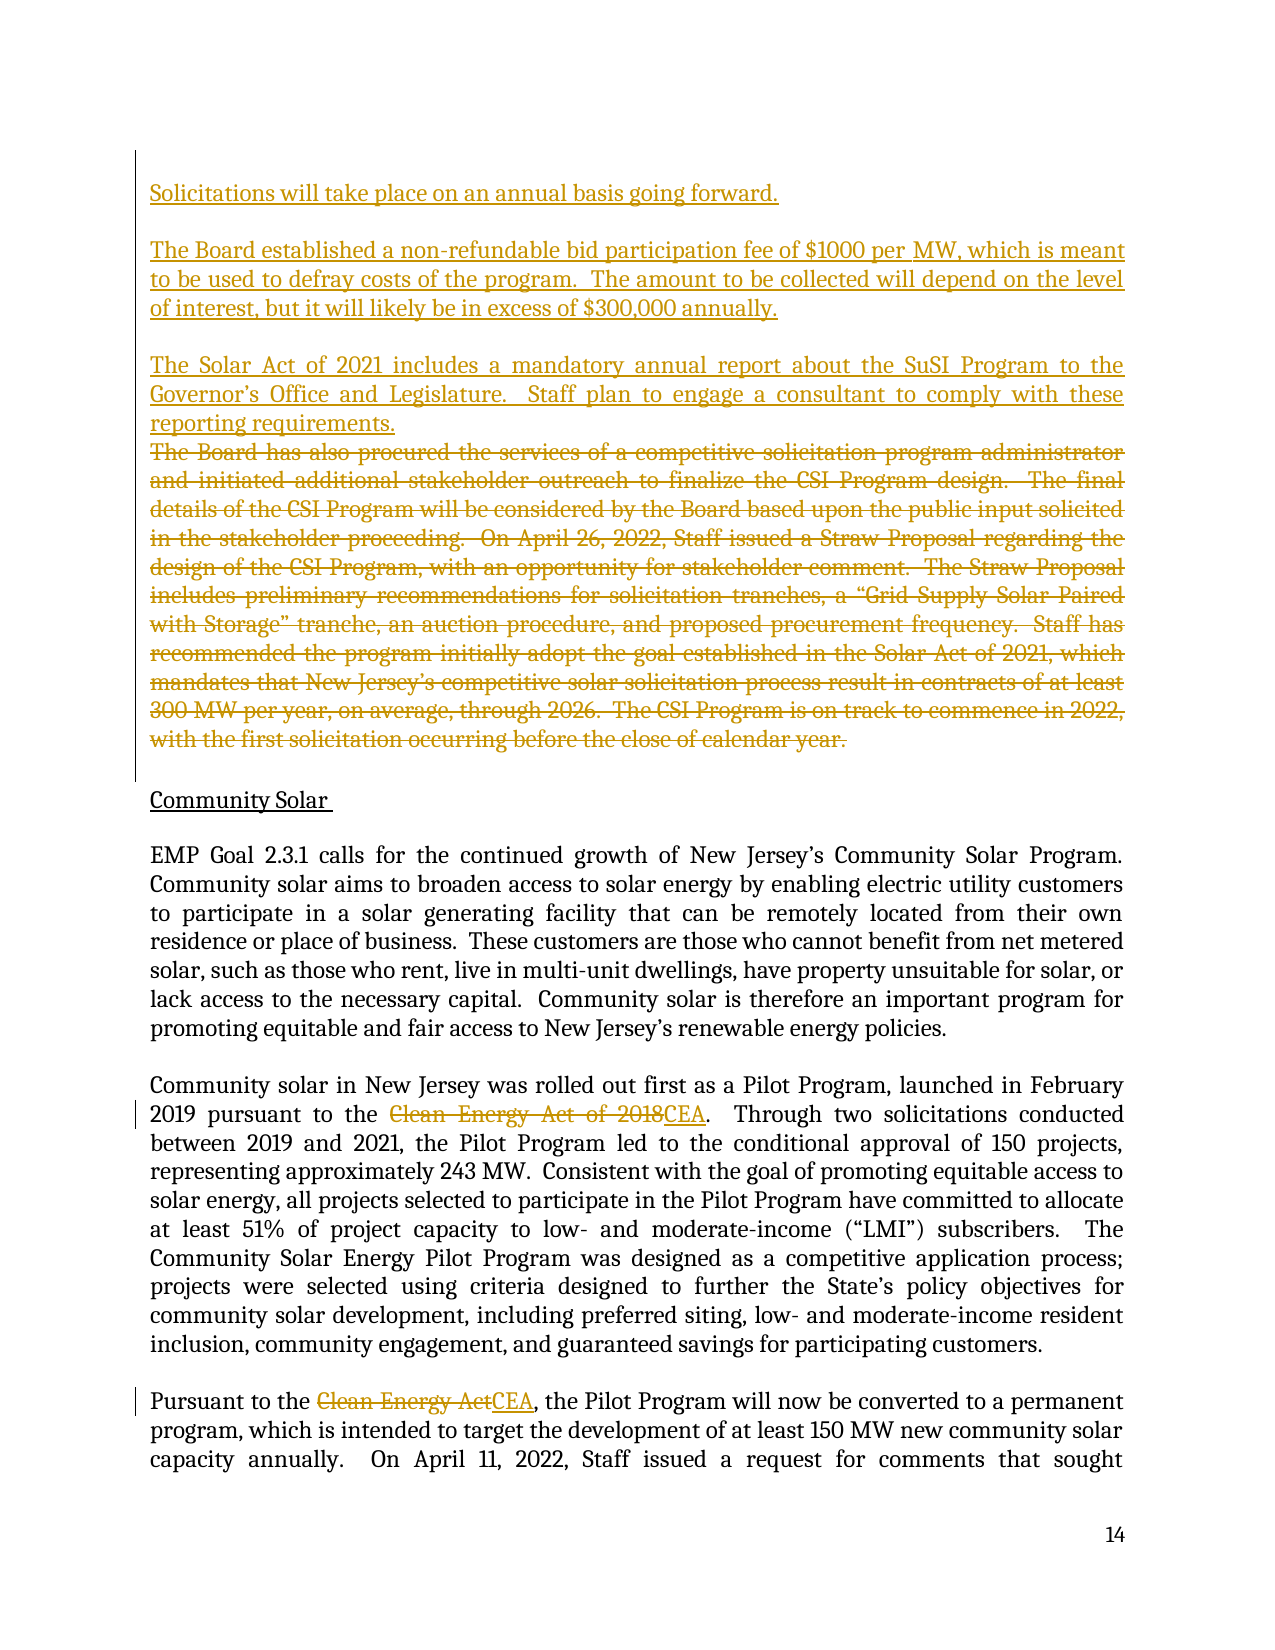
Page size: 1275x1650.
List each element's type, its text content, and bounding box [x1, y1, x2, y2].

subtitle Community solar in New Jersey was rolled out first as a Pilot Program, launched in February 2019 pursuant to the . Through two solicitations conducted between 2019 and 2021, the Pilot Program led to the conditional approval of 150 projects, representing approximately 243 MW. Consistent with the goal of promoting equitable access to solar energy, all projects selected to participate in the Pilot Program have committed to allocate at least 51% of project capacity to low- and moderate-income (“LMI”) subscribers. The Community Solar Energy Pilot Program was designed as a competitive application process; projects were selected using criteria designed to further the State’s policy objectives for community solar development, including preferred siting, low- and moderate-income resident inclusion, community engagement, and guaranteed savings for participating customers. [150, 1071, 1125, 1358]
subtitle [150, 1387, 1125, 1473]
subtitle EMP Goal 2.3.1 calls for the continued growth of New Jersey’s Community Solar Program. Community solar aims to broaden access to solar energy by enabling electric utility customers to participate in a solar generating facility that can be remotely located from their own residence or place of business. These customers are those who cannot benefit from net metered solar, such as those who rent, live in multi-unit dwellings, have property unsuitable for solar, or lack access to the necessary capital. Community solar is therefore an important program for promoting equitable and fair access to New Jersey’s renewable energy policies. [150, 841, 1125, 1042]
subtitle Community Solar [150, 786, 1125, 815]
